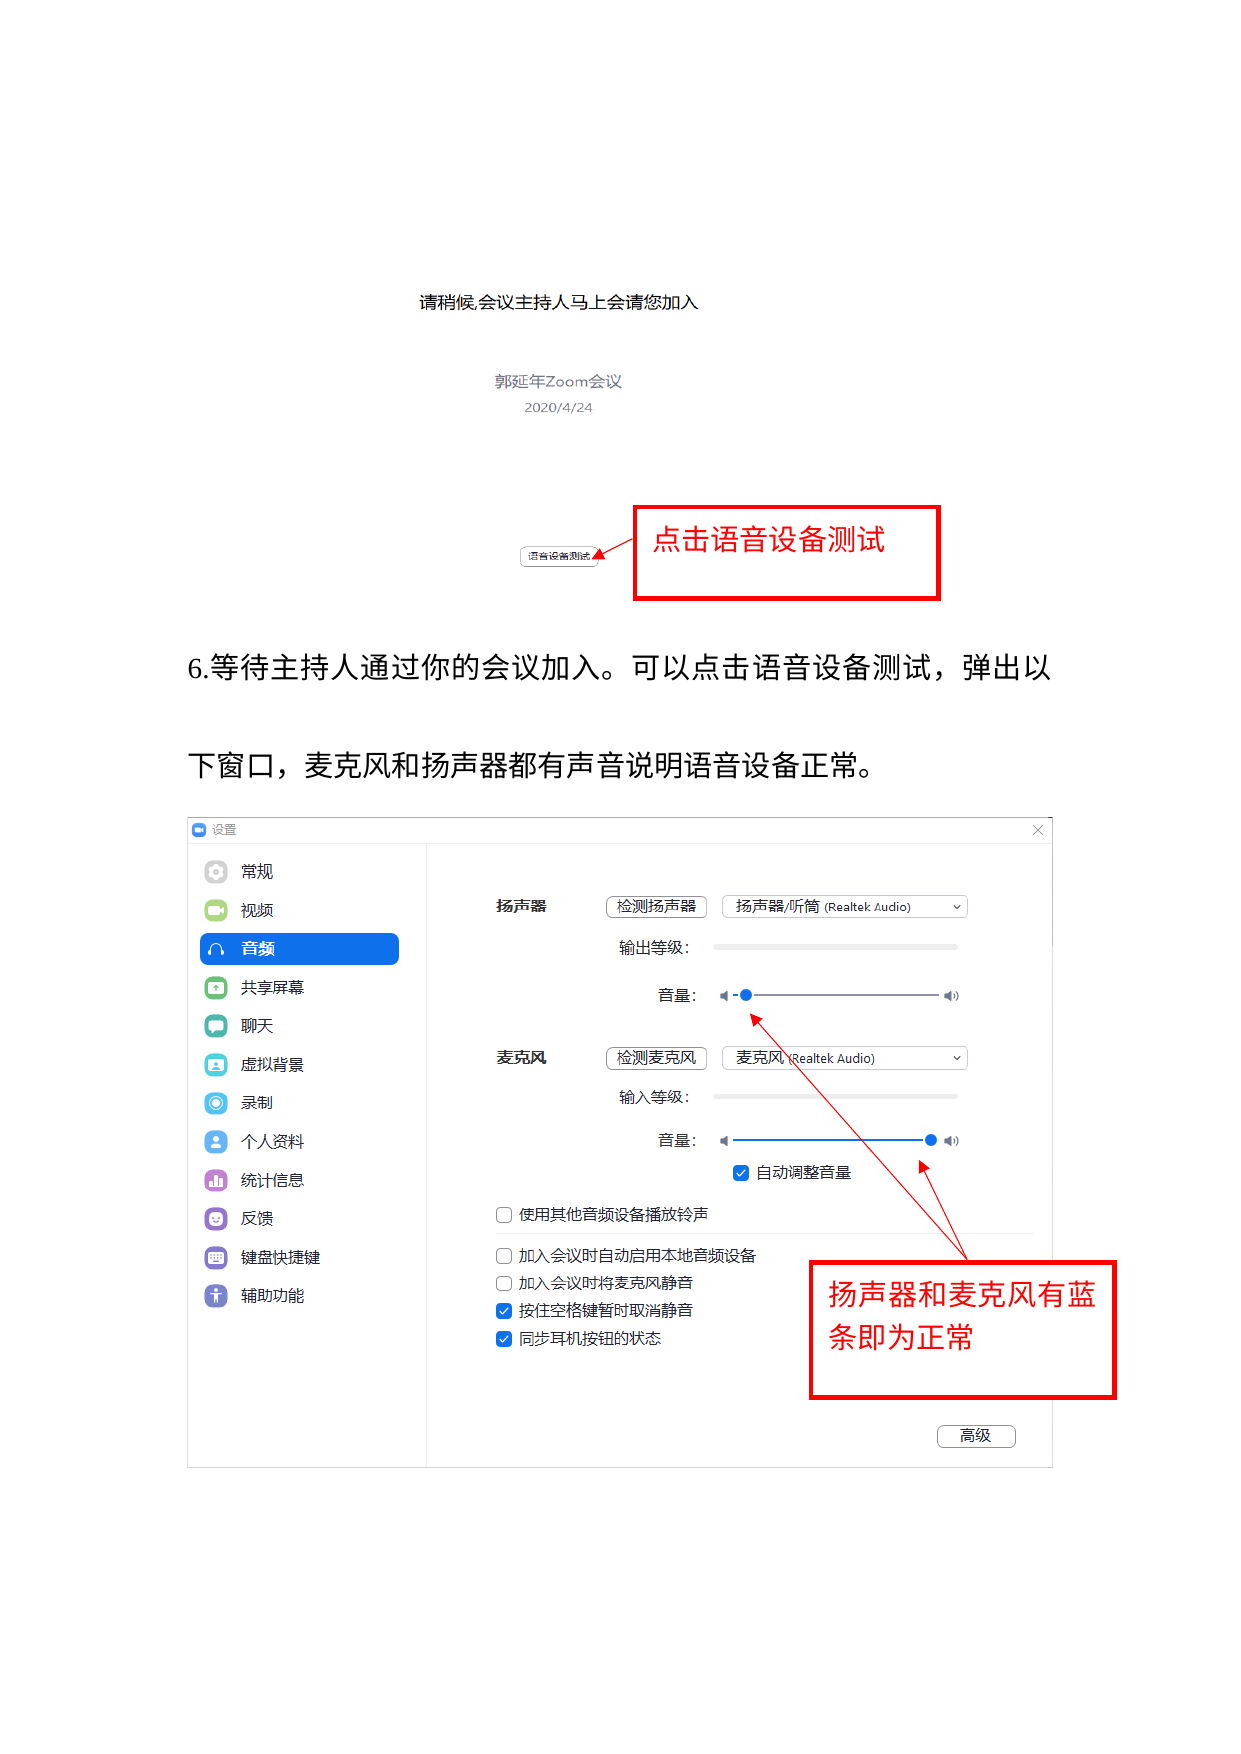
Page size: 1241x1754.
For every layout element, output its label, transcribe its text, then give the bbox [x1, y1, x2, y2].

text 6.等待主持人通过你的会议加入。可以点击语音设备测试，弹出以下窗口，麦克风和扬声器都有声音说明语音设备正常。 [187, 634, 1053, 796]
picture [187, 817, 1053, 1468]
picture [187, 162, 929, 586]
